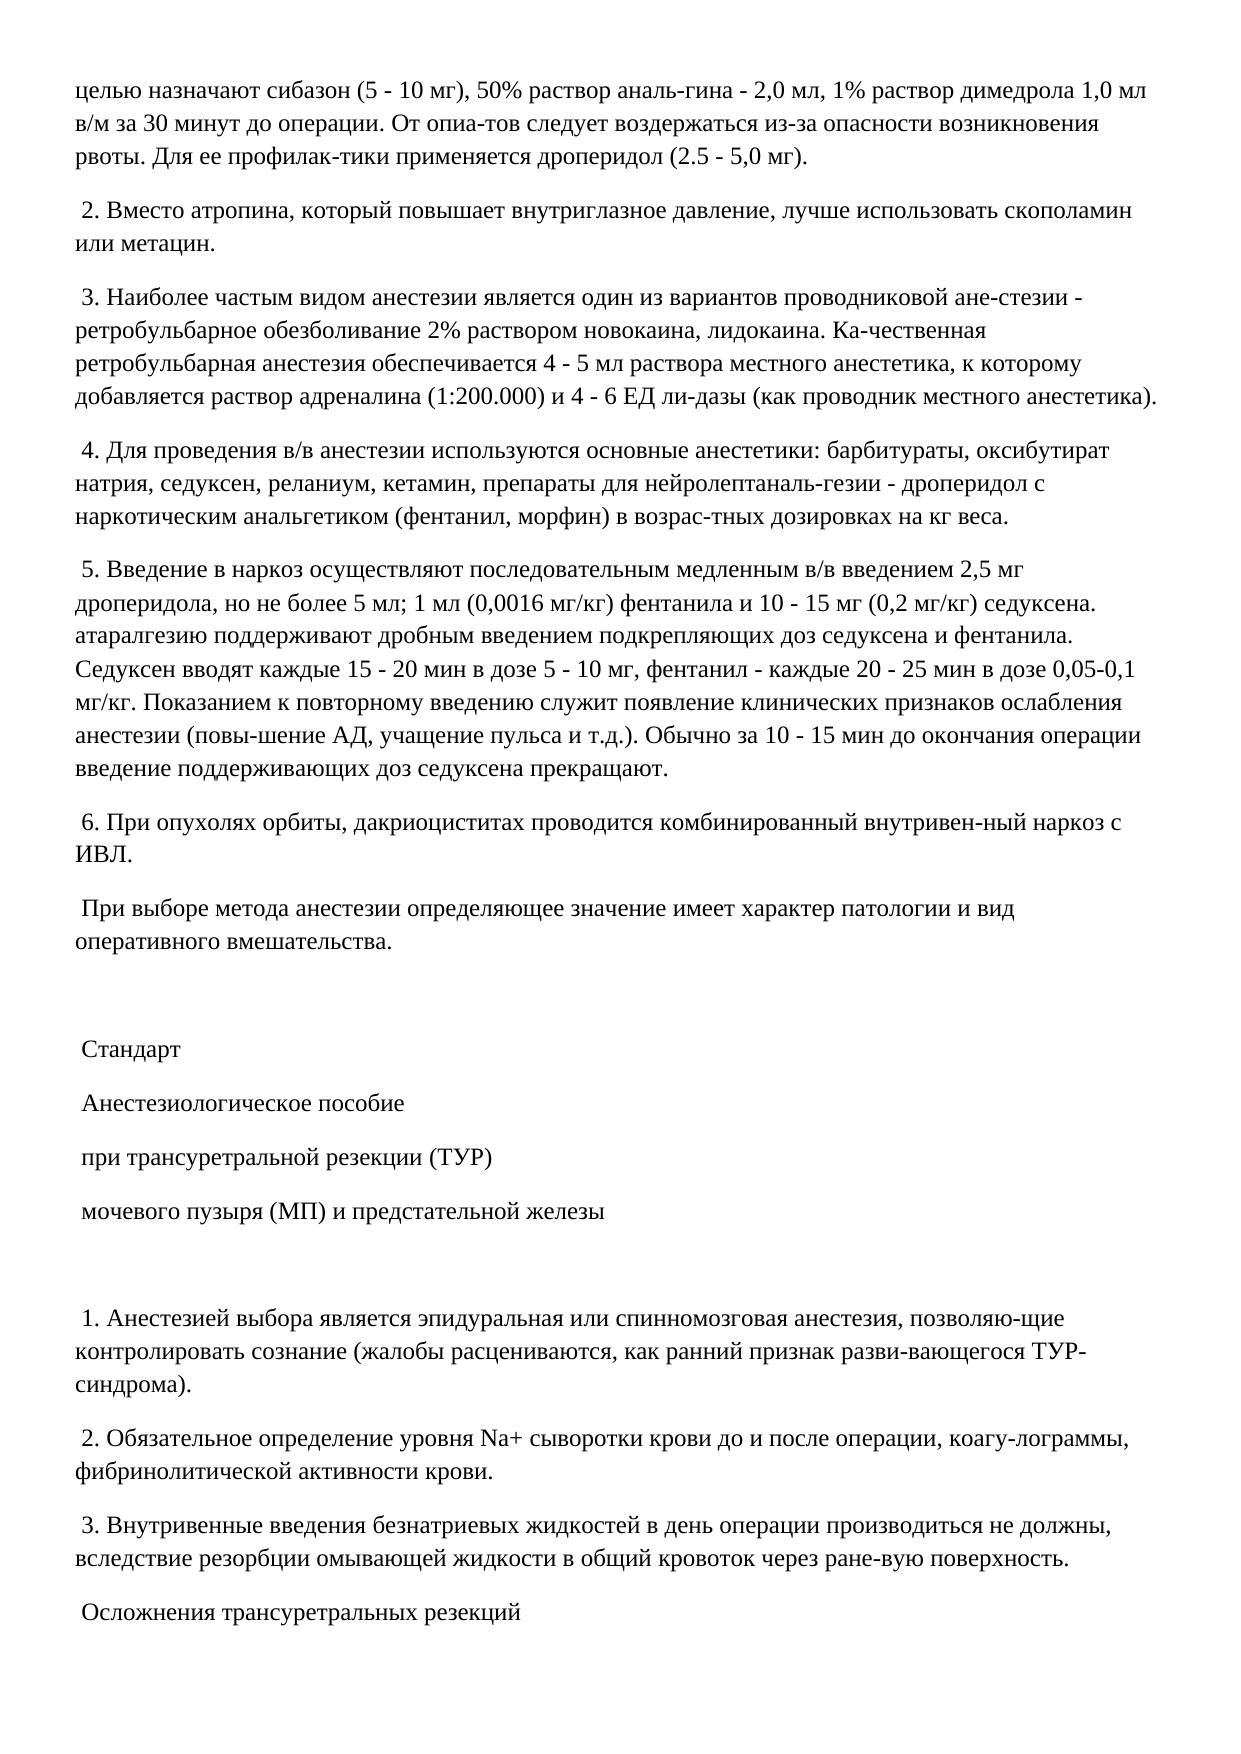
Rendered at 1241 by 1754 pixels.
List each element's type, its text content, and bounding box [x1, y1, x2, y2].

text при трансуретральной резекции (ТУР) [75, 1142, 1165, 1171]
text 6. При опухолях орбиты, дакриоциститах проводится комбинированный внутривен-ный наркоз с ИВЛ. [75, 807, 1165, 868]
text Осложнения трансуретральных резекций [75, 1597, 1165, 1626]
text 3. Наиболее частым видом анестезии является один из вариантов проводниковой ане-стезии - ретробульбарное обезболивание 2% раствором новокаина, лидокаина. Ка-чественная ретробульбарная анестезия обеспечивается 4 - 5 мл раствора местного анестетика, к которому добавляется раствор адреналина (1:200.000) и 4 - 6 ЕД ли-дазы (как проводник местного анестетика). [75, 282, 1165, 409]
text 1. Анестезией выбора является эпидуральная или спинномозговая анестезия, позволяю-щие контролировать сознание (жалобы расцениваются, как ранний признак разви-вающегося ТУР-синдрома). [75, 1303, 1165, 1398]
text Стандарт [75, 1034, 1165, 1063]
text 2. Обязательное определение уровня Na+ сыворотки крови до и после операции, коагу-лограммы, фибринолитической активности крови. [75, 1423, 1165, 1485]
text 3. Внутривенные введения безнатриевых жидкостей в день операции производиться не должны, вследствие резорбции омывающей жидкости в общий кровоток через ране-вую поверхность. [75, 1510, 1165, 1572]
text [75, 75, 1165, 170]
text 2. Вместо атропина, который повышает внутриглазное давление, лучше использовать скополамин или метацин. [75, 195, 1165, 257]
text мочевого пузыря (МП) и предстательной железы [75, 1196, 1165, 1224]
text 4. Для проведения в/в анестезии используются основные анестетики: барбитураты, оксибутират натрия, седуксен, реланиум, кетамин, препараты для нейролептаналь-гезии - дроперидол с наркотическим анальгетиком (фентанил, морфин) в возрас-тных дозировках на кг веса. [75, 435, 1165, 529]
text 5. Введение в наркоз осуществляют последовательным медленным в/в введением 2,5 мг дроперидола, но не более 5 мл; 1 мл (0,0016 мг/кг) фентанила и 10 - 15 мг (0,2 мг/кг) седуксена. атаралгезию поддерживают дробным введением подкрепляющих доз седуксена и фентанила. Седуксен вводят каждые 15 - 20 мин в дозе 5 - 10 мг, фентанил - каждые 20 - 25 мин в дозе 0,05-0,1 мг/кг. Показанием к повторному введению служит появление клинических признаков ослабления анестезии (повы-шение АД, учащение пульса и т.д.). Обычно за 10 - 15 мин до окончания операции введение поддерживающих доз седуксена прекращают. [75, 554, 1165, 781]
text Анестезиологическое пособие [75, 1088, 1165, 1117]
text При выборе метода анестезии определяющее значение имеет характер патологии и вид оперативного вмешательства. [75, 893, 1165, 955]
